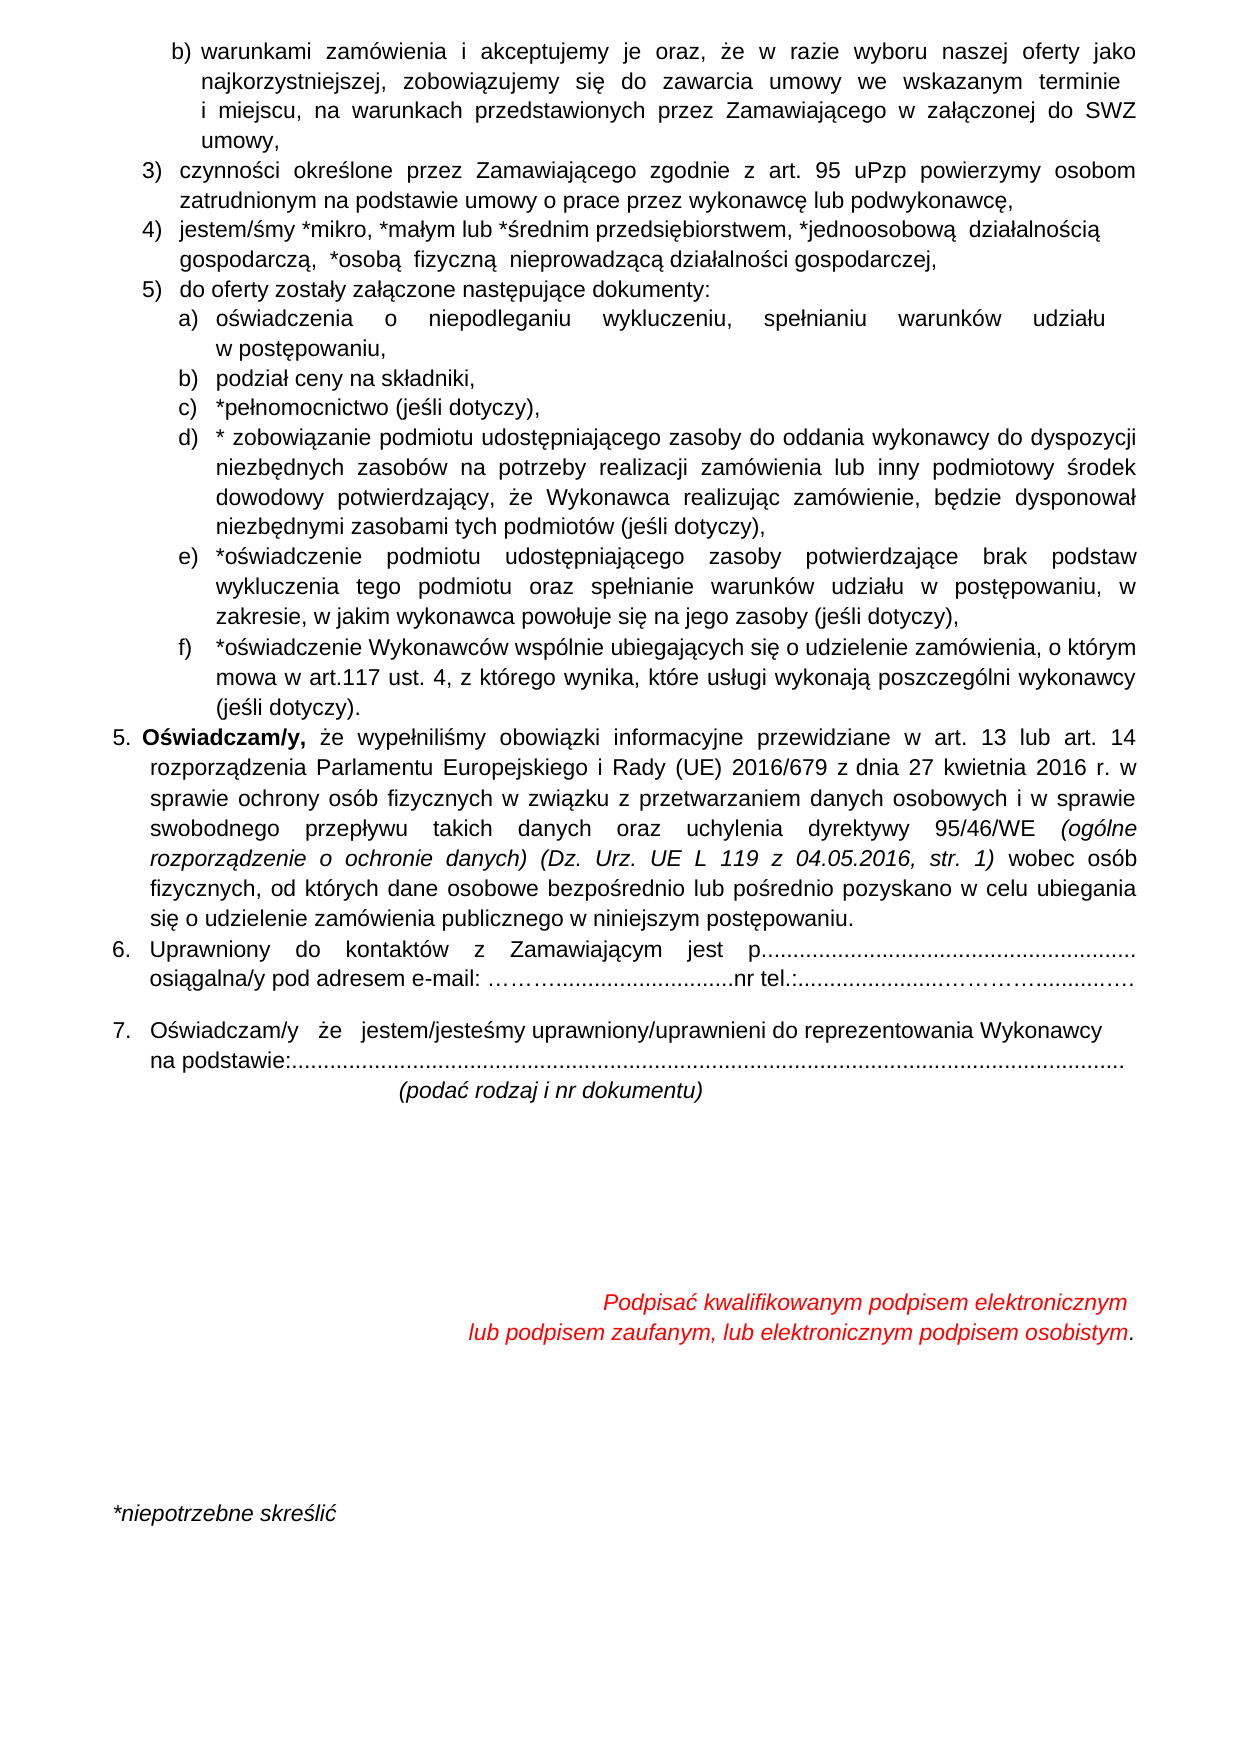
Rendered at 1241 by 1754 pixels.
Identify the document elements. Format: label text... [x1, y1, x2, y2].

text *niepotrzebne skreślić [112, 1500, 1137, 1526]
list *oświadczenie podmiotu udostępniającego zasoby potwierdzające brak podstaw wykluczenia tego podmiotu oraz spełnianie warunków udziału w postępowaniu, w zakresie, w jakim wykonawca powołuje się na jego zasoby (jeśli dotyczy), [178, 543, 1137, 629]
list czynności określone przez Zamawiającego zgodnie z art. 95 uPzp powierzymy osobom zatrudnionym na podstawie umowy o prace przez wykonawcę lub podwykonawcę, [142, 157, 1137, 213]
list *pełnomocnictwo (jeśli dotyczy), [178, 394, 1137, 421]
list *oświadczenie Wykonawców wspólnie ubiegających się o udzielenie zamówienia, o którym mowa w art.117 ust. 4, z którego wynika, które usługi wykonają poszczególni wykonawcy (jeśli dotyczy). [178, 633, 1137, 720]
list warunkami zamówienia i akceptujemy je oraz, że w razie wyboru naszej oferty jako najkorzystniejszej, zobowiązujemy się do zawarcia umowy we wskazanym terminie i miejscu, na warunkach przedstawionych przez Zamawiającego w załączonej do SWZ umowy, [171, 38, 1137, 153]
list Oświadczam/y, że wypełniliśmy obowiązki informacyjne przewidziane w art. 13 lub art. 14 rozporządzenia Parlamentu Europejskiego i Rady (UE) 2016/679 z dnia 27 kwietnia 2016 r. w sprawie ochrony osób fizycznych w związku z przetwarzaniem danych osobowych i w sprawie swobodnego przepływu takich danych oraz uchylenia dyrektywy 95/46/WE (ogólne rozporządzenie o ochronie danych) (Dz. Urz. UE L 119 z 04.05.2016, str. 1) wobec osób fizycznych, od których dane osobowe bezpośrednio lub pośrednio pozyskano w celu ubiegania się o udzielenie zamówienia publicznego w niniejszym postępowaniu. [112, 724, 1137, 932]
list Oświadczam/y że jestem/jesteśmy uprawniony/uprawnieni do reprezentowania Wykonawcy [112, 1017, 1137, 1043]
list do oferty zostały załączone następujące dokumenty: [142, 276, 1137, 302]
text na podstawie:................................................................................................................................... [150, 1047, 1137, 1073]
list oświadczenia o niepodleganiu wykluczeniu, spełnianiu warunków udziału w postępowaniu, [178, 305, 1137, 361]
list podział ceny na składniki, [178, 365, 1137, 391]
text (podać rodzaj i nr dokumentu) [112, 1077, 1137, 1103]
text lub podpisem zaufanym, lub elektronicznym podpisem osobistym. [112, 1319, 1137, 1345]
list jestem/śmy *mikro, *małym lub *średnim przedsiębiorstwem, *jednoosobową działalnością gospodarczą, *osobą fizyczną nieprowadzącą działalności gospodarczej, [142, 216, 1137, 272]
list Uprawniony do kontaktów z Zamawiającym jest p........................................................... osiągalna/y pod adresem e-mail: ………............................nr tel.:.......................…………...........…. [112, 936, 1137, 992]
list * zobowiązanie podmiotu udostępniającego zasoby do oddania wykonawcy do dyspozycji niezbędnych zasobów na potrzeby realizacji zamówienia lub inny podmiotowy środek dowodowy potwierdzający, że Wykonawca realizując zamówienie, będzie dysponował niezbędnymi zasobami tych podmiotów (jeśli dotyczy), [178, 424, 1137, 539]
text Podpisać kwalifikowanym podpisem elektronicznym [112, 1289, 1137, 1315]
